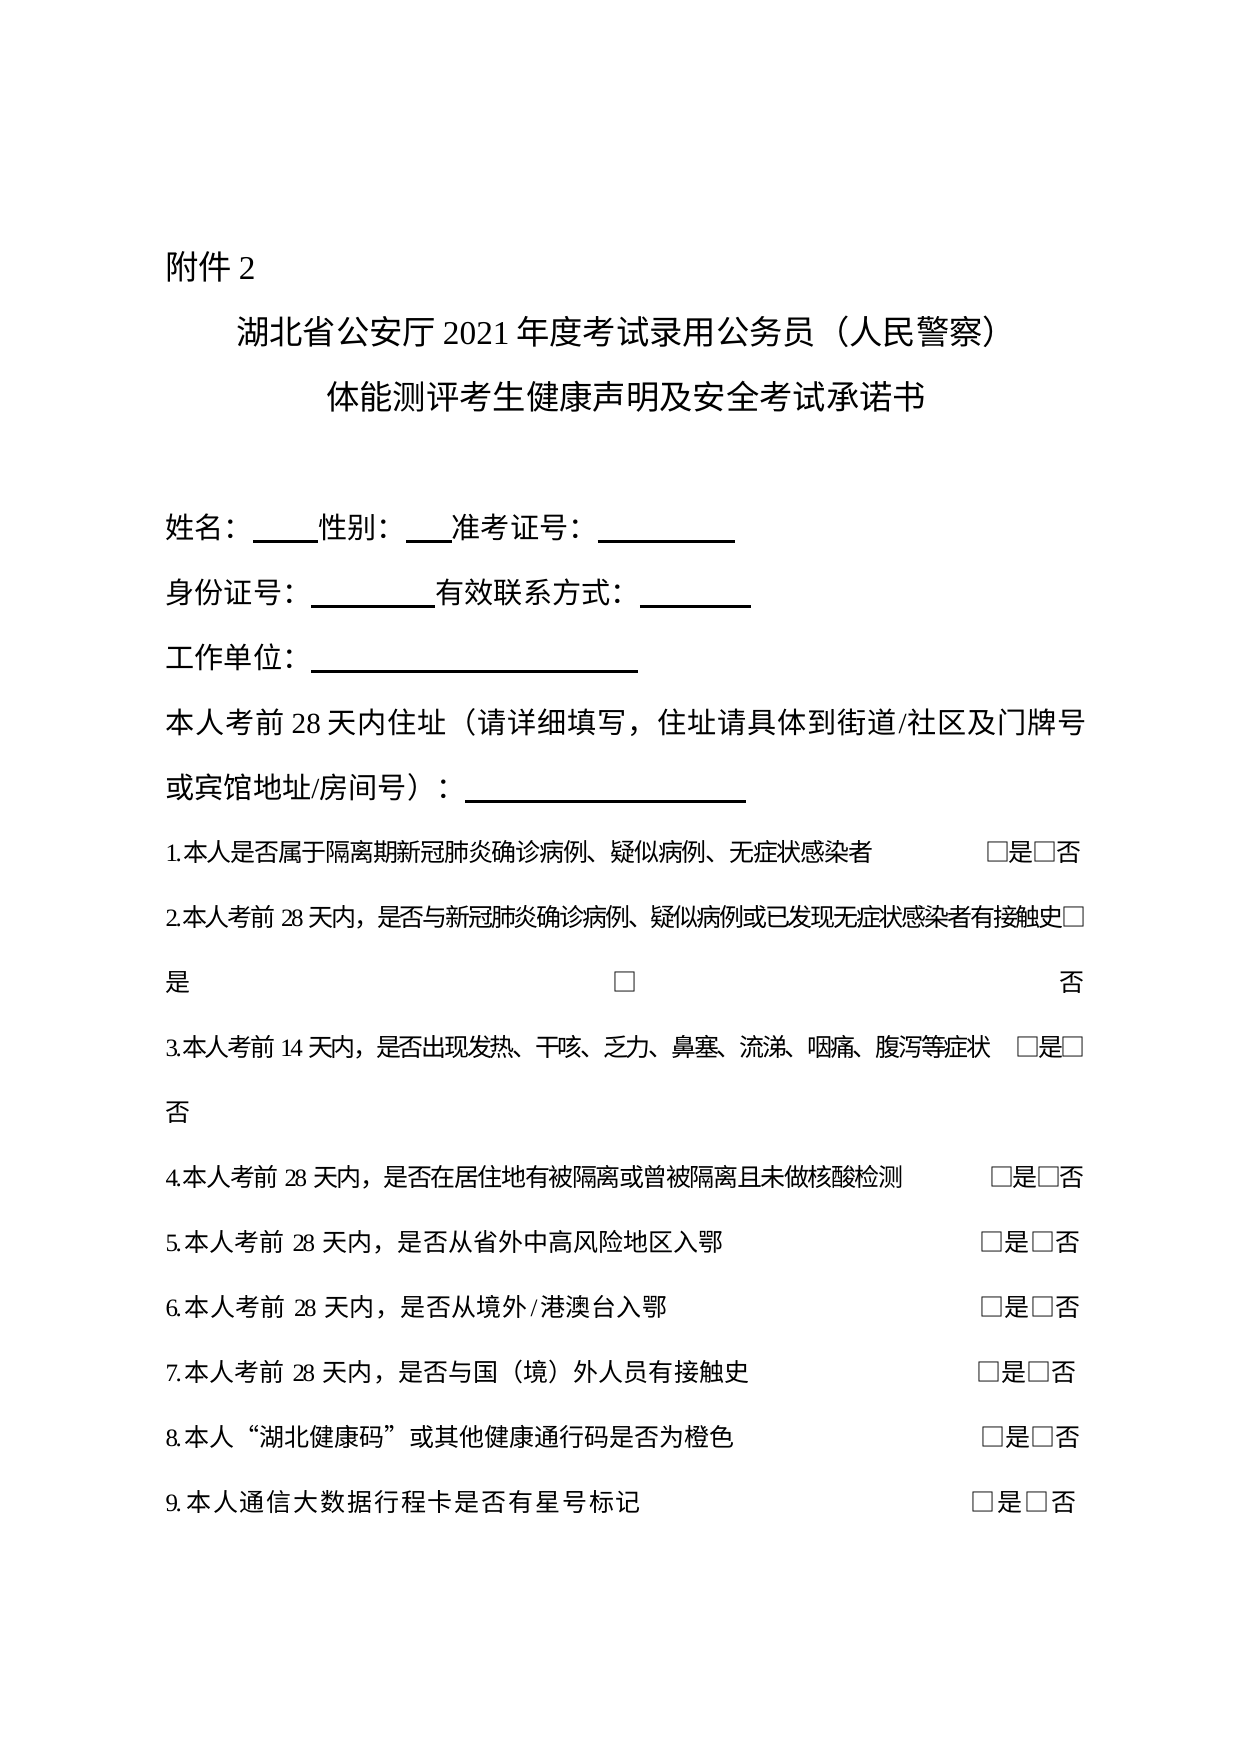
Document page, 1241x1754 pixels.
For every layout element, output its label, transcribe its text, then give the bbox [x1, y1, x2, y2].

text 6.本人考前28天内，是否从境外/港澳台入鄂 □是□否 [165, 1273, 1087, 1338]
text 2.本人考前28天内，是否与新冠肺炎确诊病例、疑似病例或已发现无症状感染者有接触史□是□否 [165, 883, 1087, 1013]
text 4.本人考前28天内，是否在居住地有被隔离或曾被隔离且未做核酸检测 □是□否 [165, 1143, 1087, 1208]
text 身份证号： 有效联系方式： [165, 558, 1087, 623]
text 本人考前28天内住址（请详细填写，住址请具体到街道/社区及门牌号或宾馆地址/房间号）： [165, 688, 1087, 818]
text 8.本人“湖北健康码”或其他健康通行码是否为橙色 □是□否 [165, 1403, 1087, 1468]
text 7.本人考前28天内，是否与国（境）外人员有接触史 □是□否 [165, 1338, 1087, 1403]
text 姓名： 性别： 准考证号： [165, 493, 1087, 558]
text 工作单位： [165, 623, 1087, 688]
text 3.本人考前14天内，是否出现发热、干咳、乏力、鼻塞、流涕、咽痛、腹泻等症状 □是□否 [165, 1013, 1087, 1143]
text 1.本人是否属于隔离期新冠肺炎确诊病例、疑似病例、无症状感染者 □是□否 [165, 818, 1087, 883]
text 附件2 [165, 233, 1087, 298]
text 体能测评考生健康声明及安全考试承诺书 [165, 363, 1087, 428]
text 5.本人考前28天内，是否从省外中高风险地区入鄂 □是□否 [165, 1208, 1087, 1273]
text 湖北省公安厅2021年度考试录用公务员（人民警察） [165, 298, 1087, 363]
text 9.本人通信大数据行程卡是否有星号标记 □是□否 [165, 1468, 1087, 1533]
